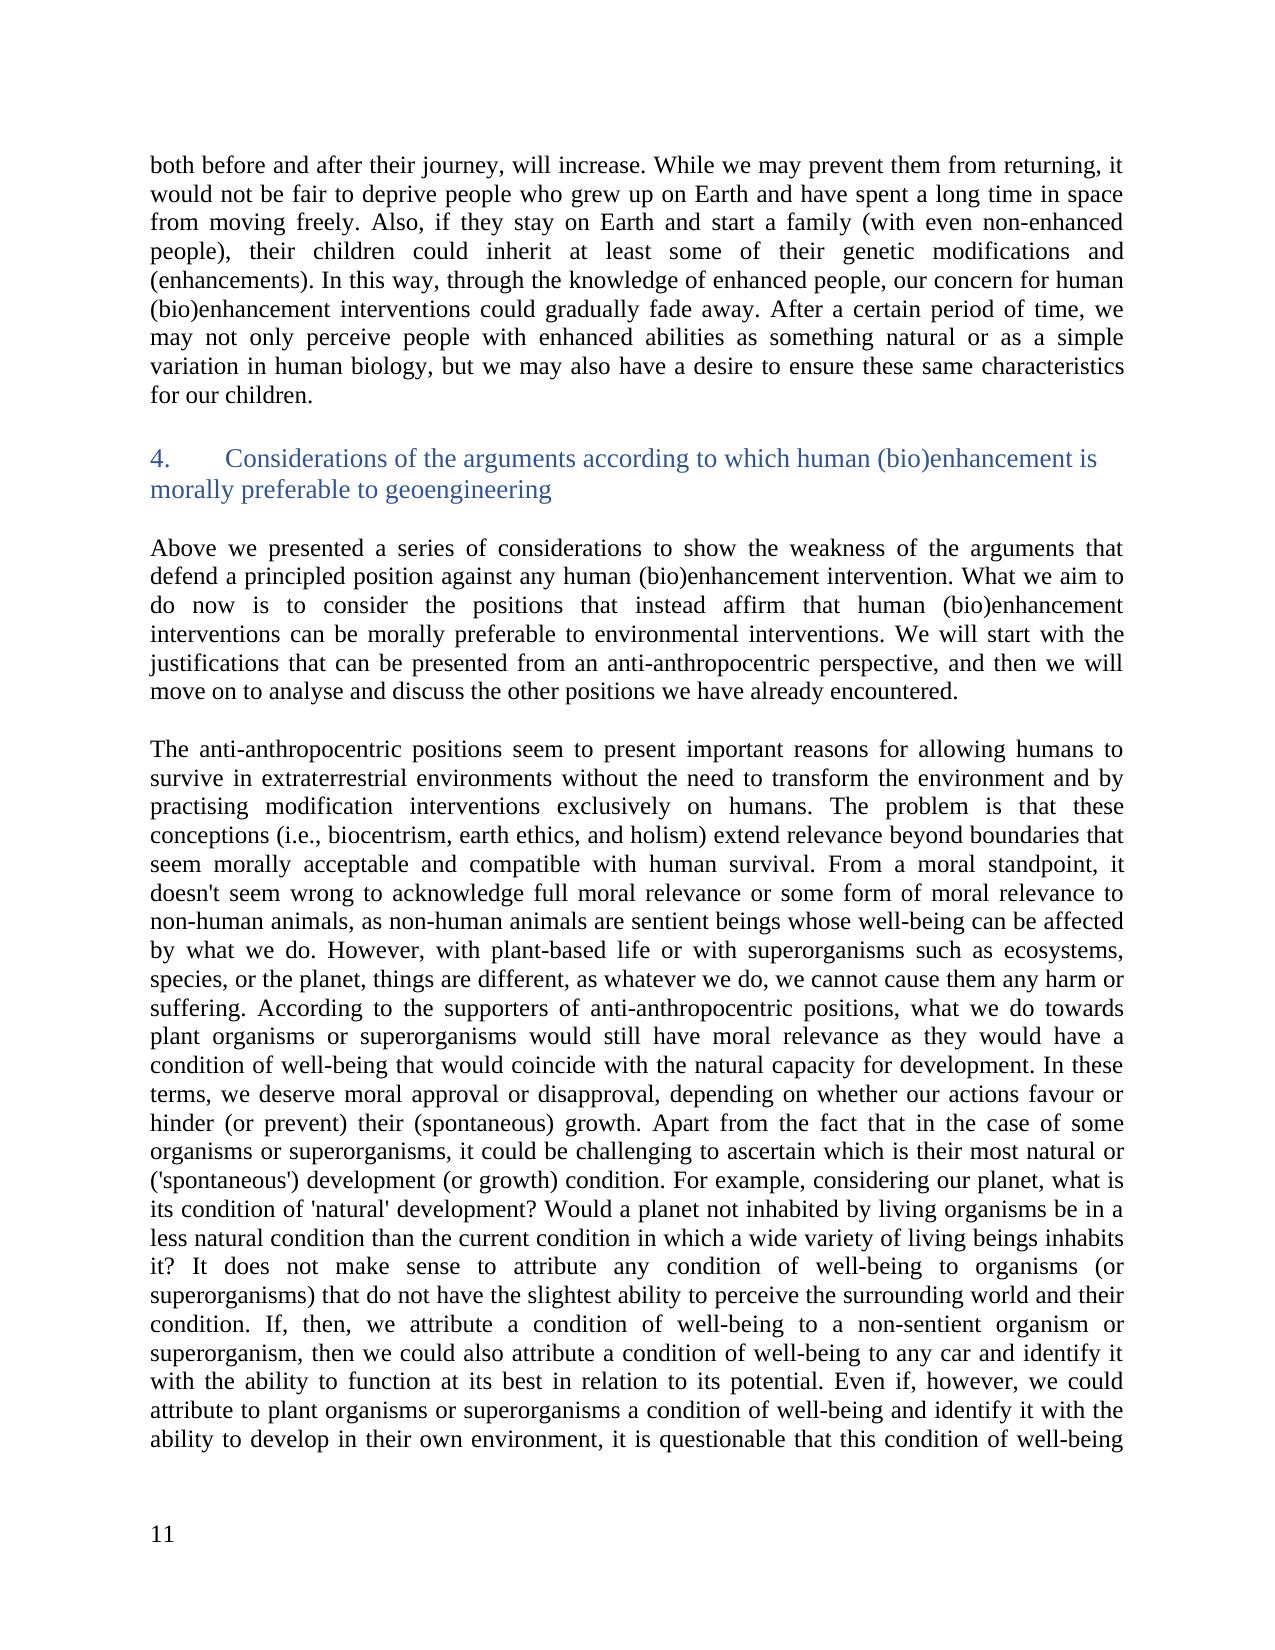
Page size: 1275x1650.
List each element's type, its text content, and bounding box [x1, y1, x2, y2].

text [150, 150, 1125, 409]
subtitle 4. Considerations of the arguments according to which human (bio)enhancement is morally preferable to geoengineering [150, 442, 1125, 504]
text Above we presented a series of considerations to show the weakness of the arguments that defend a principled position against any human (bio)enhancement intervention. What we aim to do now is to consider the positions that instead affirm that human (bio)enhancement interventions can be morally preferable to environmental interventions. We will start with the justifications that can be presented from an anti-anthropocentric perspective, and then we will move on to analyse and discuss the other positions we have already encountered. [150, 533, 1125, 705]
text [150, 734, 1125, 1453]
